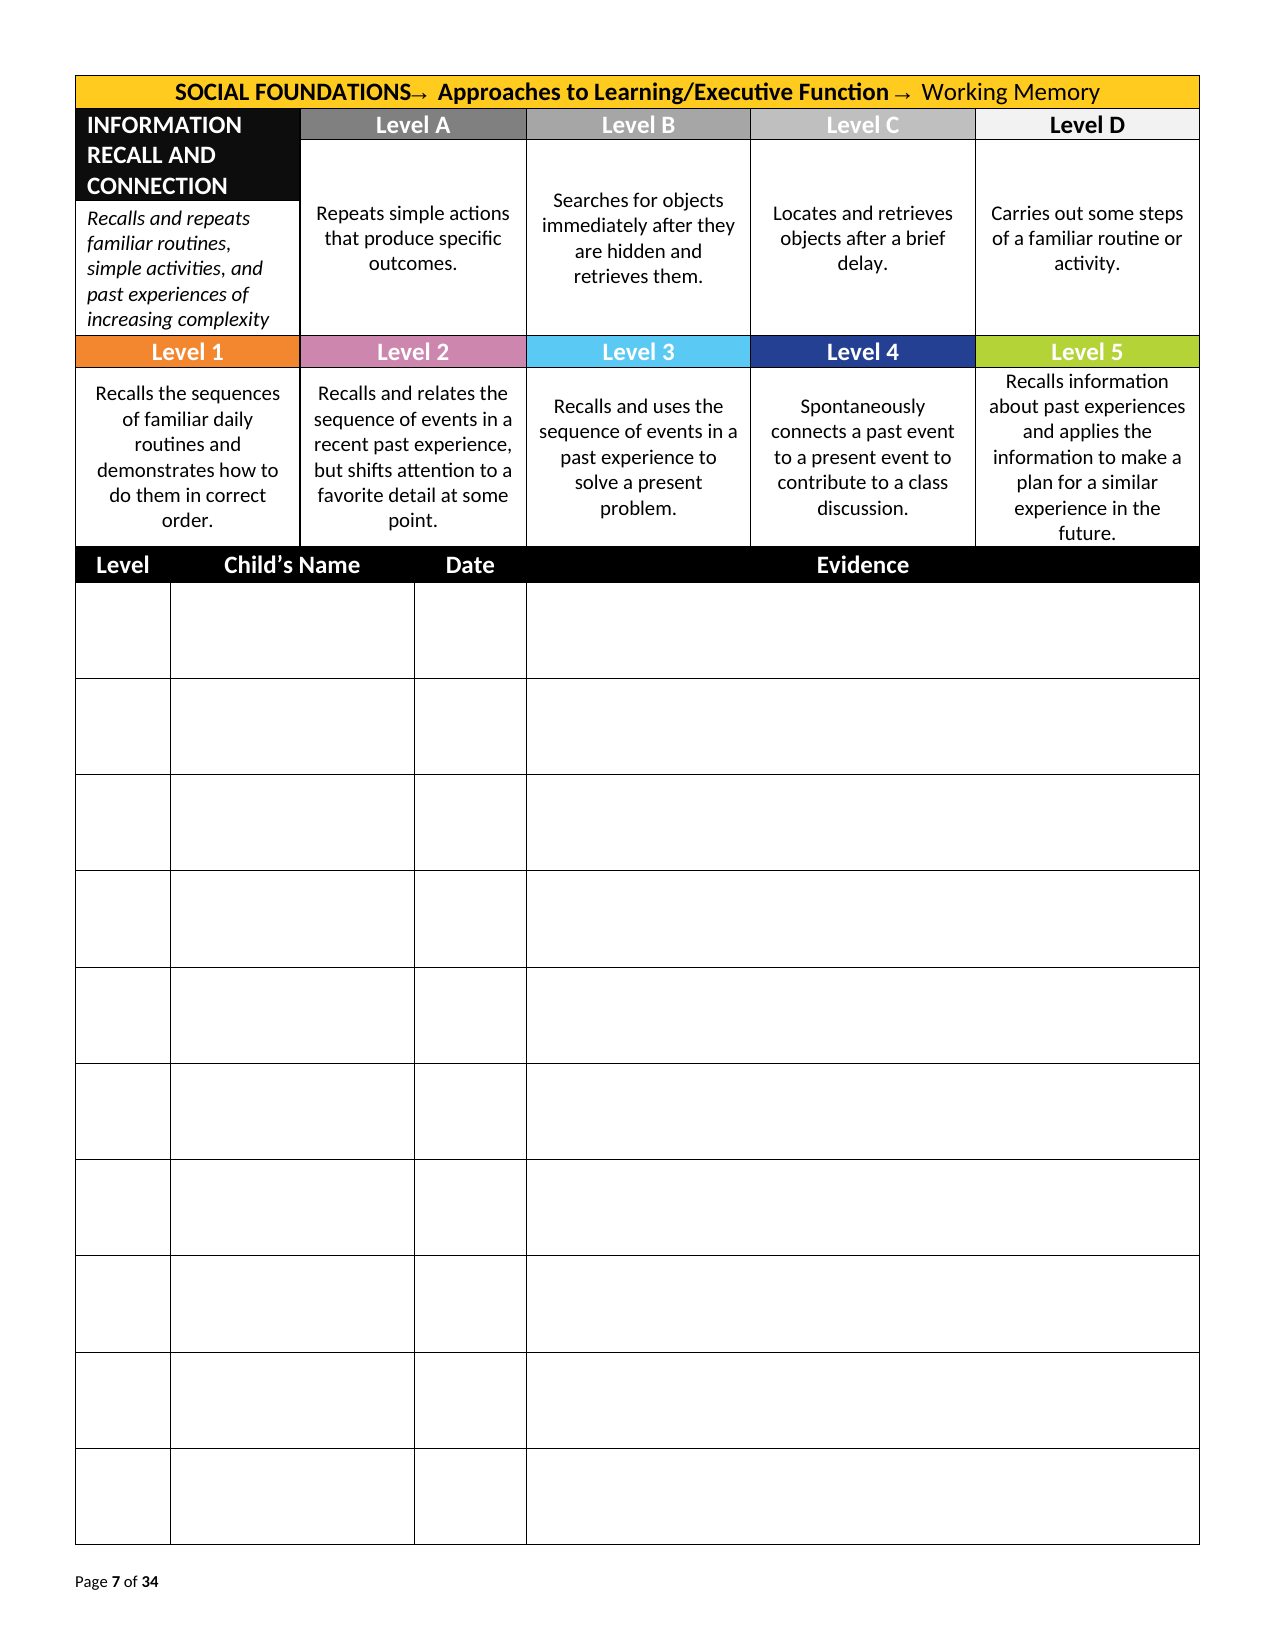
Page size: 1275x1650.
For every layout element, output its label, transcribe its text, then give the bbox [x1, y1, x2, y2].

table_cell [76, 679, 170, 774]
table_cell Date [415, 547, 526, 582]
table_cell Recalls and repeats familiar routines, simple activities, and past experiences of increasing complexity [76, 201, 299, 335]
table_cell Level 1 [76, 336, 299, 367]
table_cell [76, 968, 170, 1063]
table_cell [171, 1353, 414, 1448]
table_cell [415, 871, 526, 967]
table_cell Level A [301, 109, 526, 139]
table_cell Level B [527, 109, 750, 139]
table_cell Carries out some steps of a familiar routine or activity. [976, 140, 1199, 335]
table_cell Spontaneously connects a past event to a present event to contribute to a class discussion. [751, 368, 975, 546]
table_cell [171, 1064, 414, 1159]
table_cell [527, 968, 1199, 1063]
table_cell [76, 583, 170, 678]
table_cell [171, 679, 414, 774]
table_cell [527, 1064, 1199, 1159]
table_header SOCIAL FOUNDATIONS→ Approaches to Learning/Executive Function → Working Memory [76, 76, 1199, 108]
table_cell [415, 1160, 526, 1255]
table_cell [76, 1449, 170, 1544]
table_cell Repeats simple actions that produce specific outcomes. [301, 140, 526, 335]
table_cell Recalls information about past experiences and applies the information to make a plan for a similar experience in the future. [976, 368, 1199, 546]
table_cell Level D [976, 109, 1199, 139]
table_cell Evidence [527, 547, 1199, 582]
table_cell [171, 1256, 414, 1352]
table_cell Level C [751, 109, 975, 139]
table_cell [76, 1064, 170, 1159]
table_cell Locates and retrieves objects after a brief delay. [751, 140, 975, 335]
table_cell [415, 583, 526, 678]
table_cell [171, 583, 414, 678]
table_cell [415, 1353, 526, 1448]
table_cell Searches for objects immediately after they are hidden and retrieves them. [527, 140, 750, 335]
table_cell [415, 968, 526, 1063]
table_cell Level 2 [301, 336, 526, 367]
table_cell Child’s Name [171, 547, 414, 582]
table_cell [527, 775, 1199, 870]
table_cell Recalls the sequences of familiar daily routines and demonstrates how to do them in correct order. [76, 368, 299, 546]
table_cell [76, 1353, 170, 1448]
table_cell [76, 775, 170, 870]
table_cell [527, 1256, 1199, 1352]
table_cell [527, 1353, 1199, 1448]
table_cell Recalls and uses the sequence of events in a past experience to solve a present problem. [527, 368, 750, 546]
table_cell Level 3 [527, 336, 750, 367]
table_cell Level 4 [751, 336, 975, 367]
table_cell [415, 1449, 526, 1544]
table_cell [415, 1064, 526, 1159]
table_cell [527, 1160, 1199, 1255]
table_cell [171, 968, 414, 1063]
table_cell [171, 1449, 414, 1544]
table_cell [527, 871, 1199, 967]
table_cell [76, 1160, 170, 1255]
table_cell [415, 679, 526, 774]
table_cell [76, 1256, 170, 1352]
table_cell [527, 583, 1199, 678]
table_cell [171, 1160, 414, 1255]
table_cell [527, 1449, 1199, 1544]
table_cell Level [76, 547, 170, 582]
table_cell [415, 775, 526, 870]
table_cell [76, 871, 170, 967]
table_cell INFORMATION RECALL AND CONNECTION [76, 109, 299, 200]
table_cell Level 5 [976, 336, 1199, 367]
table_cell Recalls and relates the sequence of events in a recent past experience, but shifts attention to a favorite detail at some point. [301, 368, 526, 546]
table_cell [171, 871, 414, 967]
table_cell [415, 1256, 526, 1352]
table_cell [527, 679, 1199, 774]
table_cell [171, 775, 414, 870]
